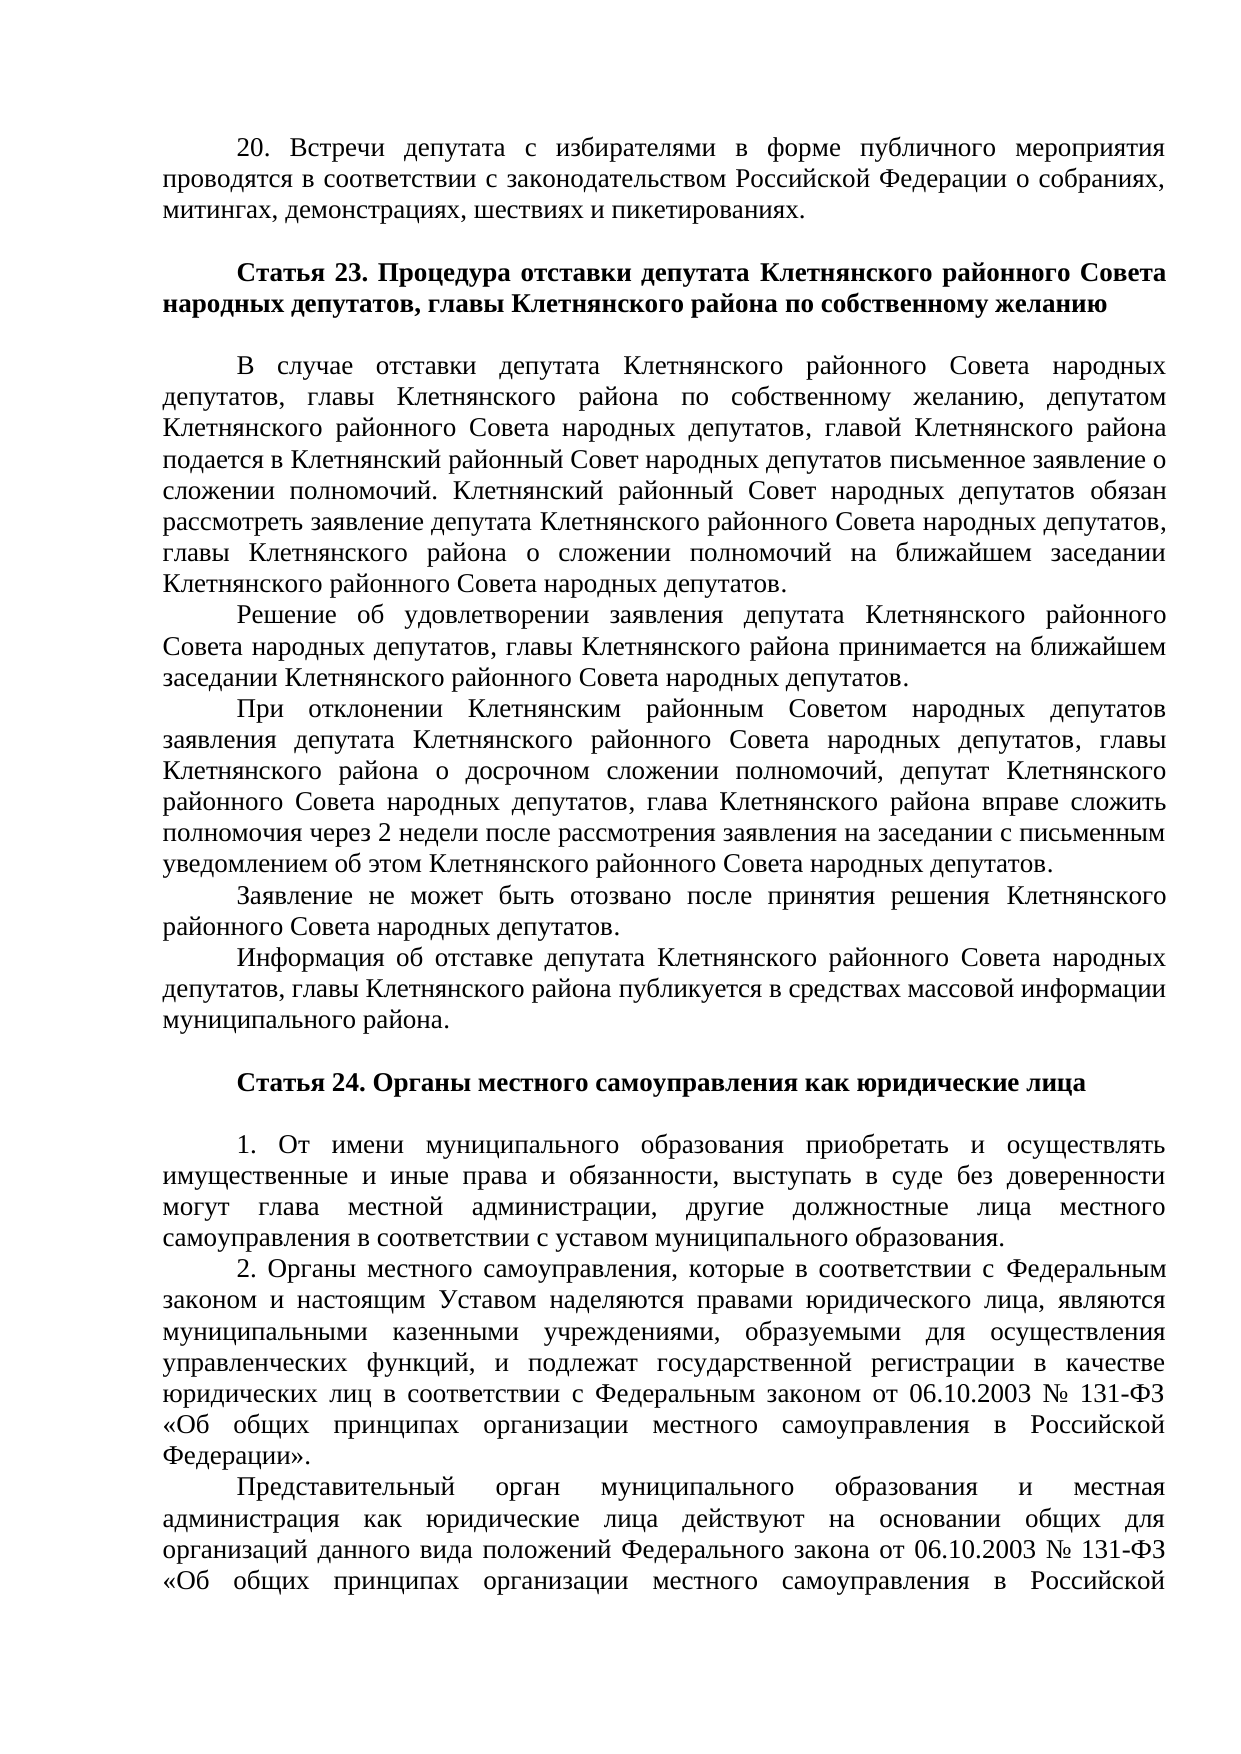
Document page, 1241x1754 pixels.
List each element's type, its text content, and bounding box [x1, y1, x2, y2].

text Статья 24. Органы местного самоуправления как юридические лица [162, 1066, 1167, 1097]
text 1. От имени муниципального образования приобретать и осуществлять имущественные и иные права и обязанности, выступать в суде без доверенности могут глава местной администрации, другие должностные лица местного самоуправления в соответствии с уставом муниципального образования. [162, 1128, 1167, 1252]
text Заявление не может быть отозвано после принятия решения Клетнянского районного Совета народных депутатов. [162, 879, 1167, 941]
text 2. Органы местного самоуправления, которые в соответствии с Федеральным законом и настоящим Уставом наделяются правами юридического лица, являются муниципальными казенными учреждениями, образуемыми для осуществления управленческих функций, и подлежат государственной регистрации в качестве юридических лиц в соответствии с Федеральным законом от 06.10.2003 № 131-ФЗ «Об общих принципах организации местного самоуправления в Российской Федерации». [162, 1252, 1167, 1471]
text При отклонении Клетнянским районным Советом народных депутатов заявления депутата Клетнянского районного Совета народных депутатов, главы Клетнянского района о досрочном сложении полномочий, депутат Клетнянского районного Совета народных депутатов, глава Клетнянского района вправе сложить полномочия через 2 недели после рассмотрения заявления на заседании с письменным уведомлением об этом Клетнянского районного Совета народных депутатов. [162, 692, 1167, 879]
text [162, 1471, 1167, 1595]
text 20. Встречи депутата с избирателями в форме публичного мероприятия проводятся в соответствии с законодательством Российской Федерации о собраниях, митингах, демонстрациях, шествиях и пикетированиях. [162, 131, 1167, 225]
text Решение об удовлетворении заявления депутата Клетнянского районного Совета народных депутатов, главы Клетнянского района принимается на ближайшем заседании Клетнянского районного Совета народных депутатов. [162, 598, 1167, 692]
text Статья 23. Процедура отставки депутата Клетнянского районного Совета народных депутатов, главы Клетнянского района по собственному желанию [162, 256, 1167, 318]
text Информация об отставке депутата Клетнянского районного Совета народных депутатов, главы Клетнянского района публикуется в средствах массовой информации муниципального района. [162, 941, 1167, 1034]
text В случае отставки депутата Клетнянского районного Совета народных депутатов, главы Клетнянского района по собственному желанию, депутатом Клетнянского районного Совета народных депутатов, главой Клетнянского района подается в Клетнянский районный Совет народных депутатов письменное заявление о сложении полномочий. Клетнянский районный Совет народных депутатов обязан рассмотреть заявление депутата Клетнянского районного Совета народных депутатов, главы Клетнянского района о сложении полномочий на ближайшем заседании Клетнянского районного Совета народных депутатов. [162, 349, 1167, 598]
